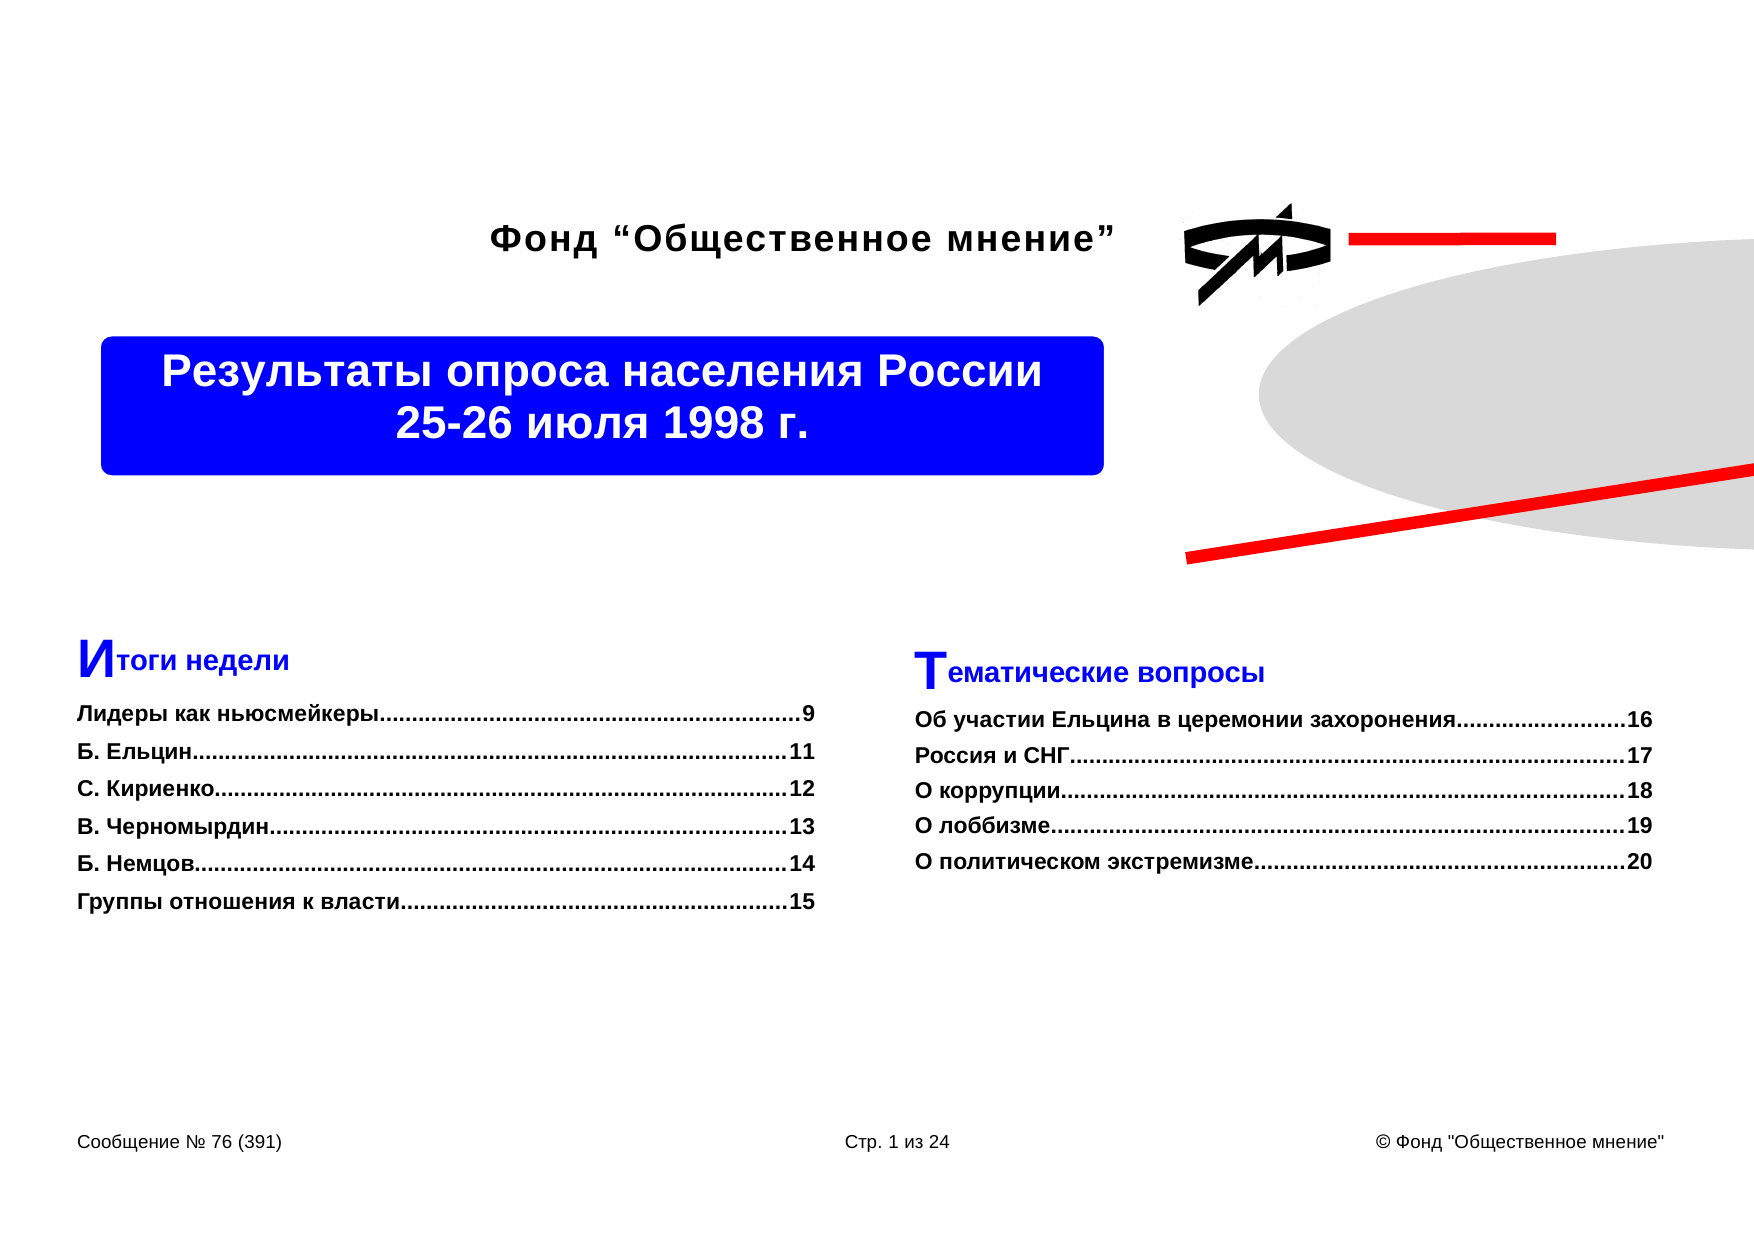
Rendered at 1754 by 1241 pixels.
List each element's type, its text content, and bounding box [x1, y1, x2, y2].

subtitle О лоббизме 19 [914, 812, 1677, 839]
text Тематические вопросы [914, 631, 1677, 701]
picture [1175, 202, 1333, 308]
subtitle Б. Ельцин 11 [77, 737, 839, 764]
subtitle Лидеры как ньюсмейкеры 9 [77, 700, 839, 727]
subtitle В. Черномырдин 13 [77, 812, 839, 839]
subtitle С. Кириенко 12 [77, 775, 839, 802]
subtitle Б. Немцов 14 [77, 850, 839, 877]
subtitle Итоги недели [77, 619, 839, 689]
subtitle О коррупции 18 [914, 776, 1677, 803]
text Фонд “Общественное мнение” [466, 216, 1157, 259]
subtitle О политическом экстремизме 20 [914, 847, 1677, 874]
subtitle Об участии Ельцина в церемонии захоронения 16 [914, 706, 1677, 733]
subtitle Группы отношения к власти 15 [77, 887, 839, 914]
subtitle Россия и СНГ 17 [914, 741, 1677, 768]
